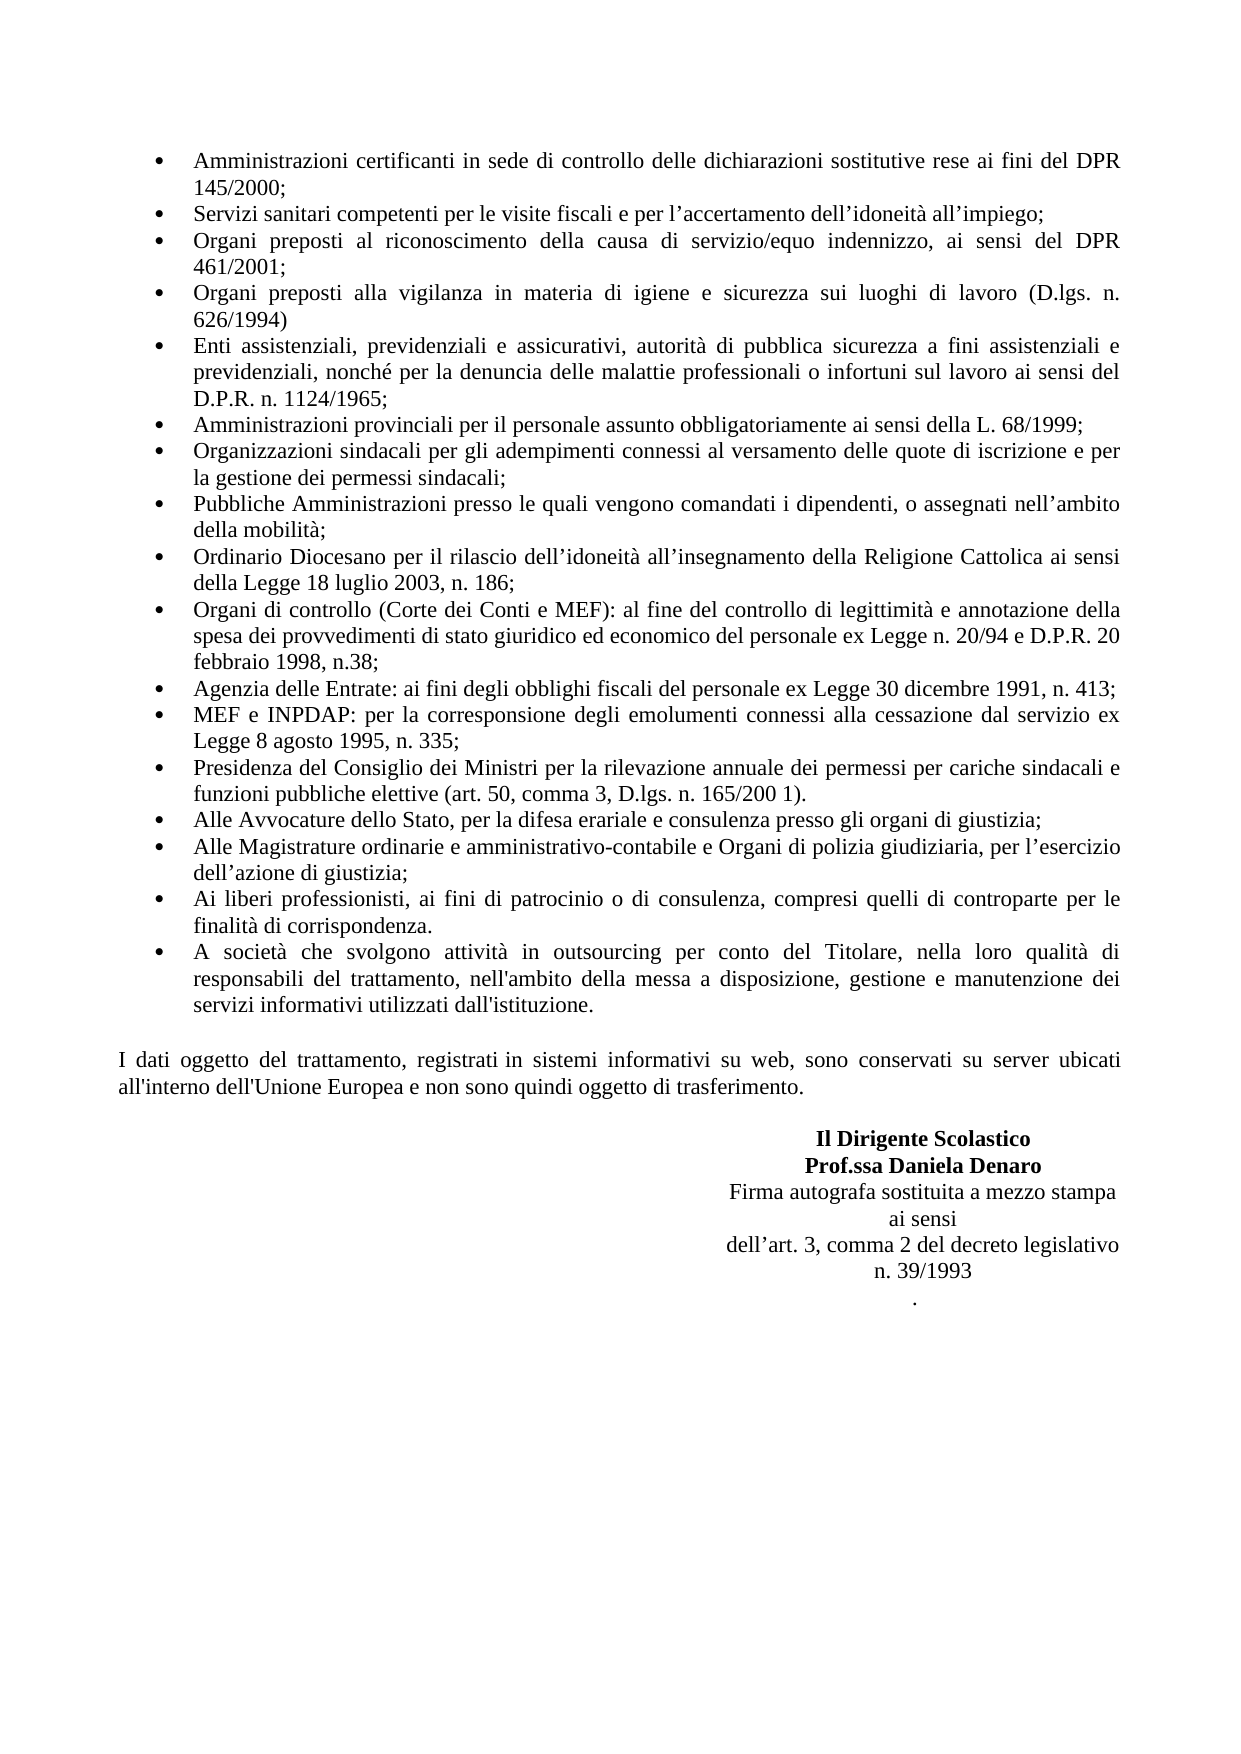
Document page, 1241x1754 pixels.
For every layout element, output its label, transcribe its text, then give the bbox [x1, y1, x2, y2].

list Amministrazioni provinciali per il personale assunto obbligatoriamente ai sensi della L. 68/1999; [156, 411, 1122, 437]
list Pubbliche Amministrazioni presso le quali vengono comandati i dipendenti, o assegnati nell’ambito della mobilità; [156, 490, 1122, 543]
list Agenzia delle Entrate: ai fini degli obblighi fiscali del personale ex Legge 30 dicembre 1991, n. 413; [156, 675, 1122, 701]
text dell’art. 3, comma 2 del decreto legislativo n. 39/1993 [723, 1231, 1122, 1284]
text Il Dirigente Scolastico [723, 1126, 1122, 1152]
list Alle Magistrature ordinarie e amministrativo-contabile e Organi di polizia giudiziaria, per l’esercizio dell’azione di giustizia; [156, 833, 1122, 886]
list Presidenza del Consiglio dei Ministri per la rilevazione annuale dei permessi per cariche sindacali e funzioni pubbliche elettive (art. 50, comma 3, D.lgs. n. 165/200 1). [156, 754, 1122, 806]
text Firma autografa sostituita a mezzo stampa ai sensi [723, 1178, 1122, 1231]
list Organi preposti al riconoscimento della causa di servizio/equo indennizzo, ai sensi del DPR 461/2001; [156, 227, 1122, 279]
list A società che svolgono attività in outsourcing per conto del Titolare, nella loro qualità di responsabili del trattamento, nell'ambito della messa a disposizione, gestione e manutenzione dei servizi informativi utilizzati dall'istituzione. [156, 938, 1122, 1017]
list Amministrazioni certificanti in sede di controllo delle dichiarazioni sostitutive rese ai fini del DPR 145/2000; [156, 148, 1122, 200]
text I dati oggetto del trattamento, registrati in sistemi informativi su web, sono conservati su server ubicati all'interno dell'Unione Europea e non sono quindi oggetto di trasferimento. [118, 1046, 1122, 1099]
list Alle Avvocature dello Stato, per la difesa erariale e consulenza presso gli organi di giustizia; [156, 806, 1122, 833]
list Ai liberi professionisti, ai fini di patrocinio o di consulenza, compresi quelli di controparte per le finalità di corrispondenza. [156, 886, 1122, 938]
list MEF e INPDAP: per la corresponsione degli emolumenti connessi alla cessazione dal servizio ex Legge 8 agosto 1995, n. 335; [156, 701, 1122, 754]
list Organi preposti alla vigilanza in materia di igiene e sicurezza sui luoghi di lavoro (D.lgs. n. 626/1994) [156, 279, 1122, 332]
text Prof.ssa Daniela Denaro [723, 1152, 1122, 1178]
list Organi di controllo (Corte dei Conti e MEF): al fine del controllo di legittimità e annotazione della spesa dei provvedimenti di stato giuridico ed economico del personale ex Legge n. 20/94 e D.P.R. 20 febbraio 1998, n.38; [156, 596, 1122, 675]
list Organizzazioni sindacali per gli adempimenti connessi al versamento delle quote di iscrizione e per la gestione dei permessi sindacali; [156, 437, 1122, 490]
text . [708, 1284, 1122, 1310]
list Ordinario Diocesano per il rilascio dell’idoneità all’insegnamento della Religione Cattolica ai sensi della Legge 18 luglio 2003, n. 186; [156, 543, 1122, 596]
list Servizi sanitari competenti per le visite fiscali e per l’accertamento dell’idoneità all’impiego; [156, 200, 1122, 227]
list Enti assistenziali, previdenziali e assicurativi, autorità di pubblica sicurezza a fini assistenziali e previdenziali, nonché per la denuncia delle malattie professionali o infortuni sul lavoro ai sensi del D.P.R. n. 1124/1965; [156, 332, 1122, 411]
